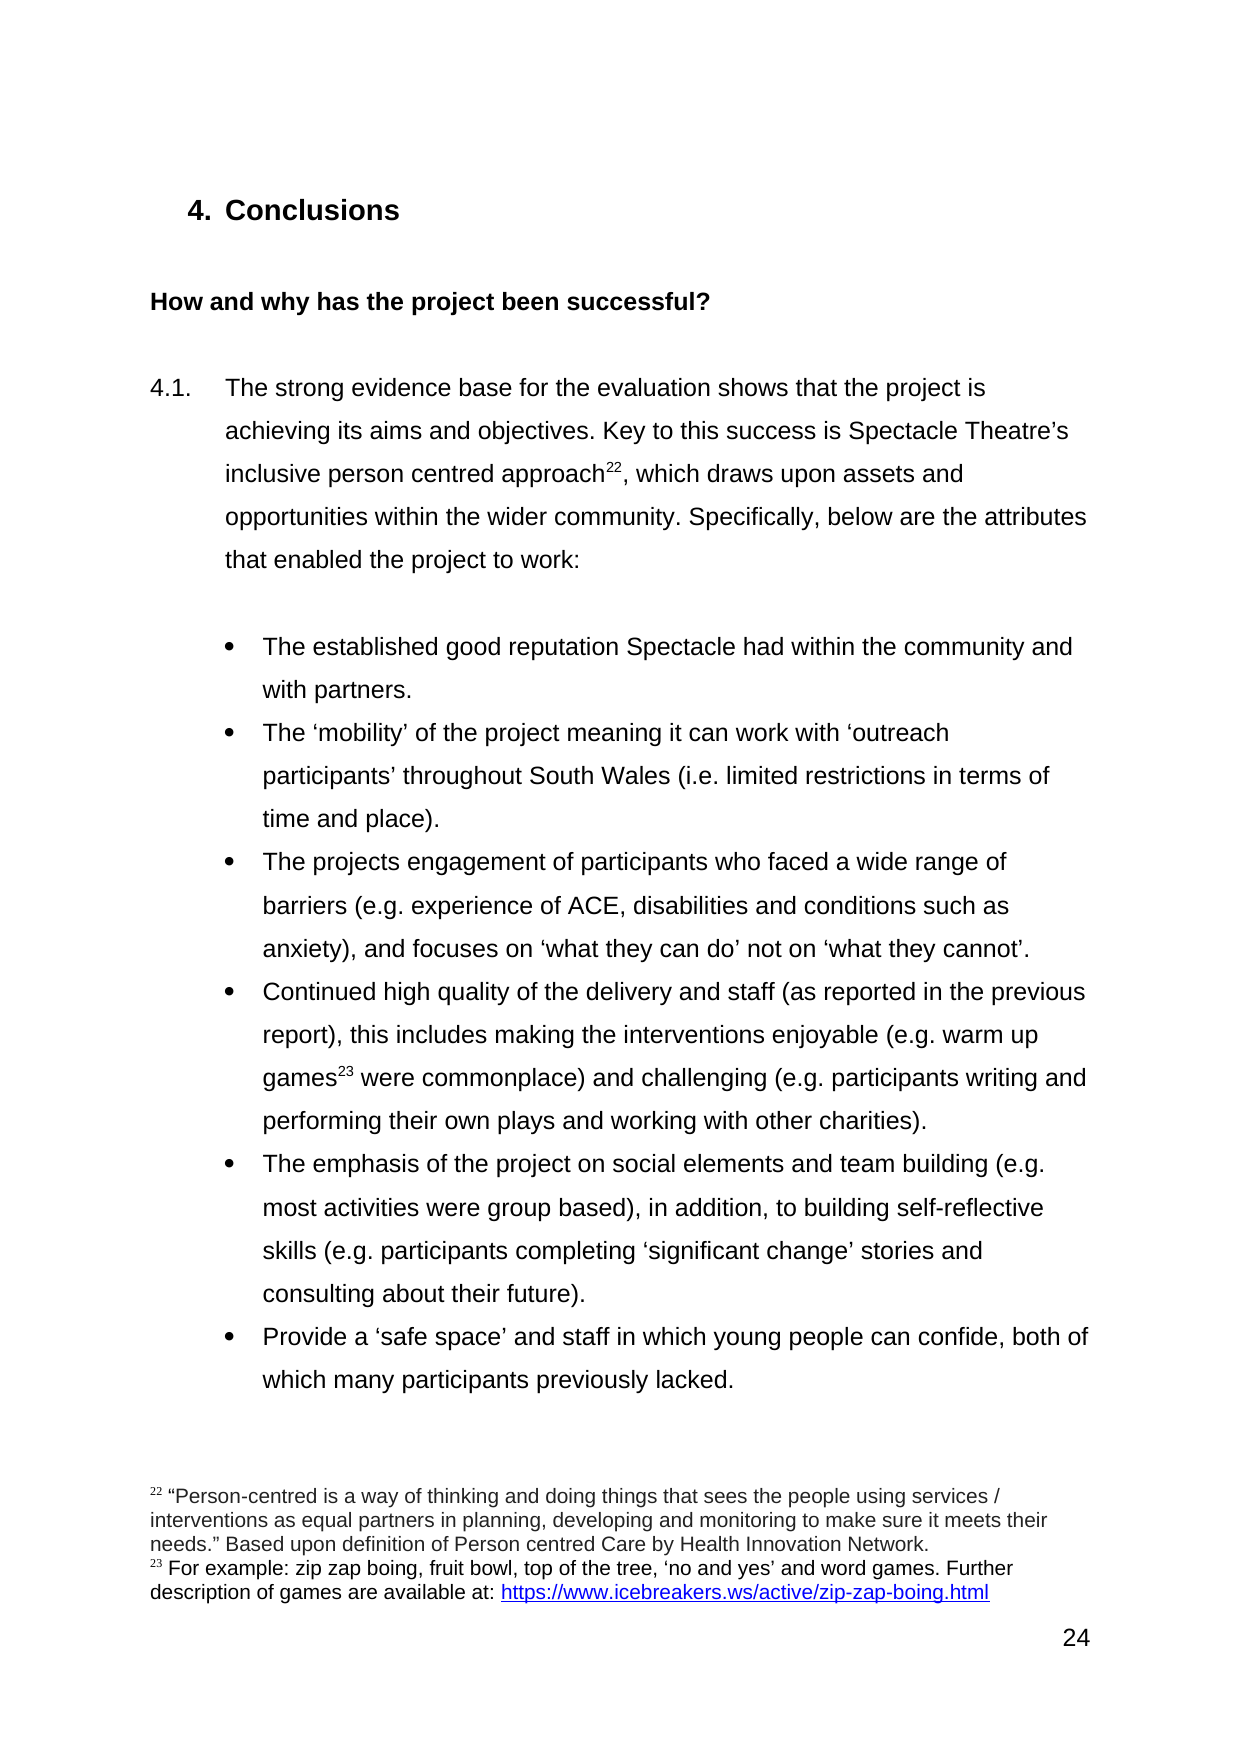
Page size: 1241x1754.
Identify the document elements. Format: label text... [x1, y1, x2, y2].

list The strong evidence base for the evaluation shows that the project is achieving its aims and objectives. Key to this success is Spectacle Theatre’s inclusive person centred approach, which draws upon assets and opportunities within the wider community. Specifically, below are the attributes that enabled the project to work: [150, 373, 1090, 574]
list The emphasis of the project on social elements and team building (e.g. most activities were group based), in addition, to building self-reflective skills (e.g. participants completing ‘significant change’ stories and consulting about their future). [225, 1149, 1090, 1308]
list The ‘mobility’ of the project meaning it can work with ‘outreach participants’ throughout South Wales (i.e. limited restrictions in terms of time and place). [225, 718, 1090, 833]
list The established good reputation Spectacle had within the community and with partners. [225, 632, 1090, 703]
text How and why has the project been successful? [150, 287, 1090, 315]
subtitle Conclusions [187, 193, 1090, 227]
list Continued high quality of the delivery and staff (as reported in the previous report), this includes making the interventions enjoyable (e.g. warm up games were commonplace) and challenging (e.g. participants writing and performing their own plays and working with other charities). [225, 977, 1090, 1135]
list The projects engagement of participants who faced a wide range of barriers (e.g. experience of ACE, disabilities and conditions such as anxiety), and focuses on ‘what they can do’ not on ‘what they cannot’. [225, 847, 1090, 962]
list Provide a ‘safe space’ and staff in which young people can confide, both of which many participants previously lacked. [225, 1322, 1090, 1394]
